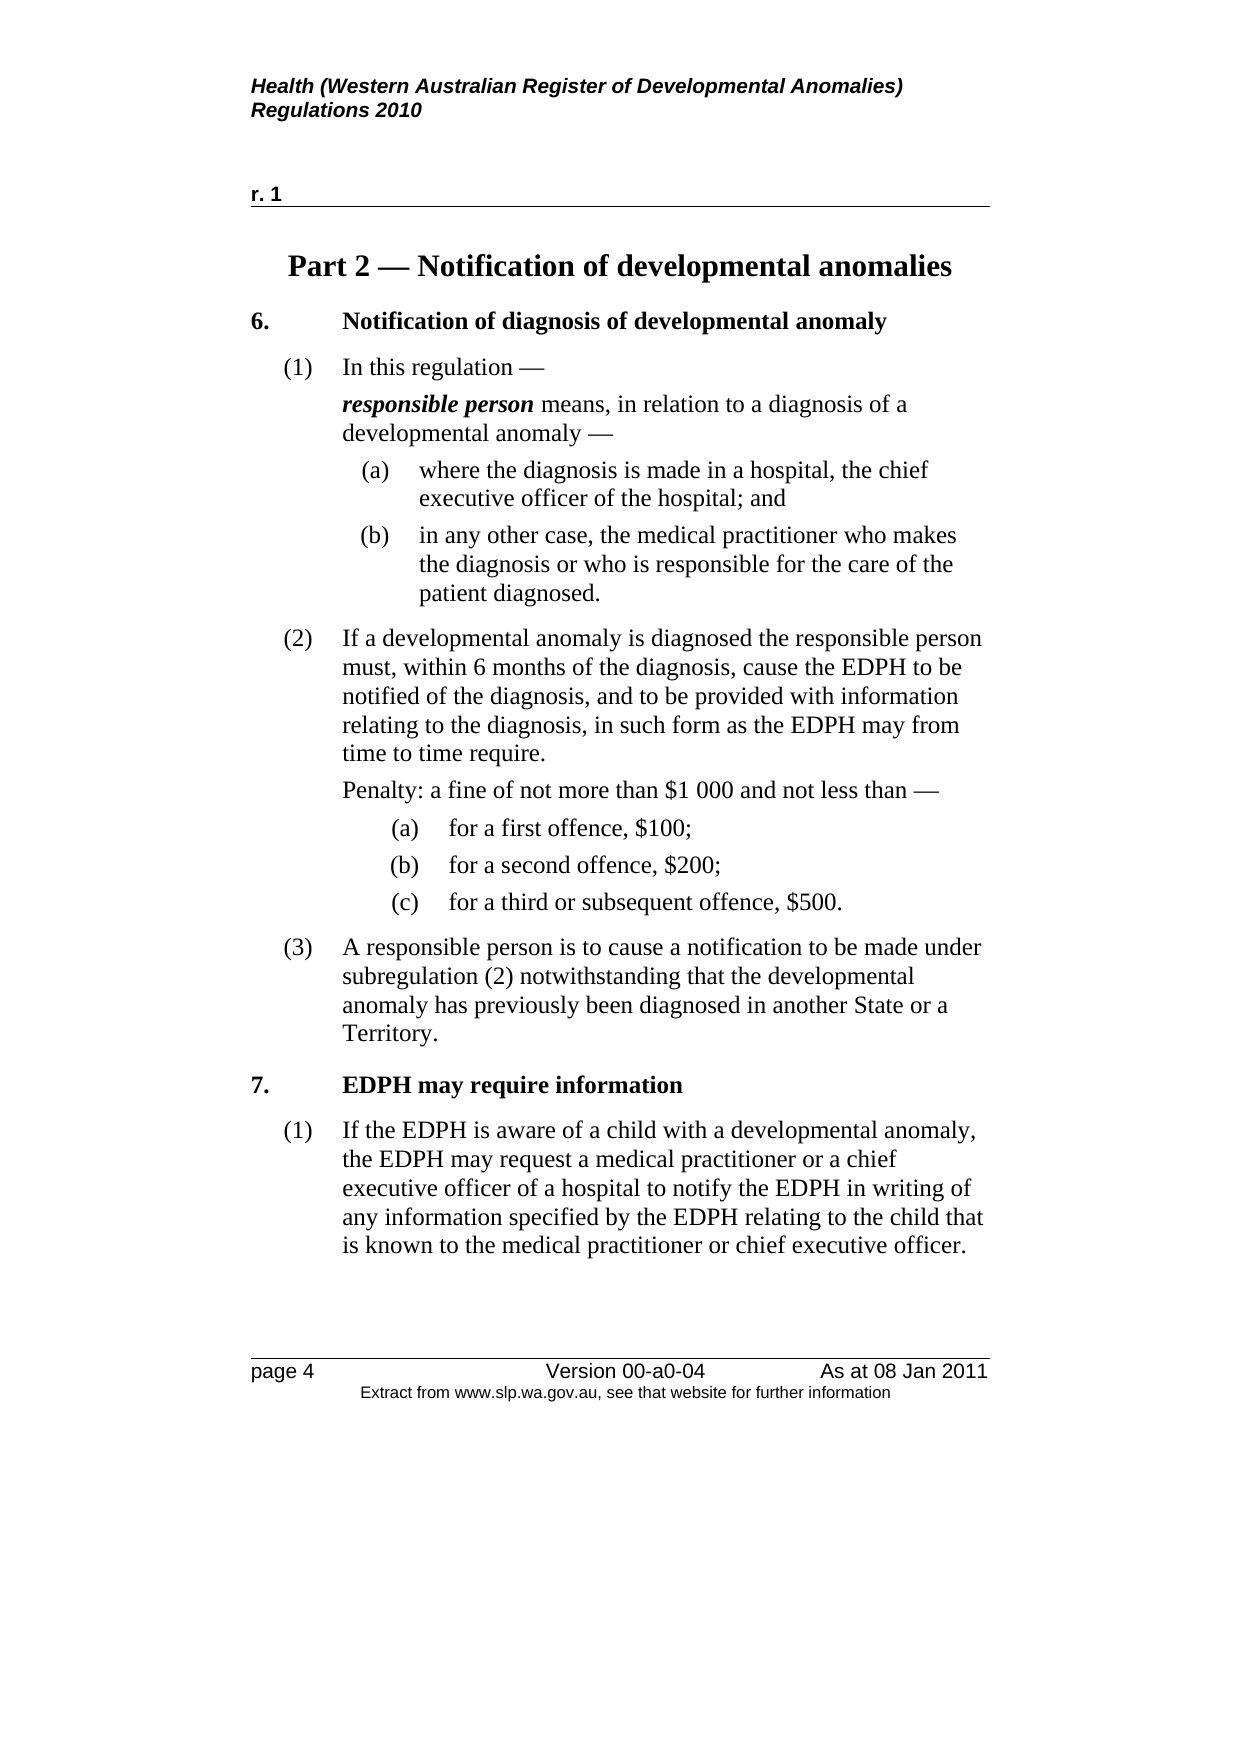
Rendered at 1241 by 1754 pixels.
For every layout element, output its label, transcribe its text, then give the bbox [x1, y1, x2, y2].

text Penalty: a fine of not more than $1 000 and not less than — [251, 776, 990, 804]
subtitle Part 2 — Notification of developmental anomalies [251, 247, 990, 283]
text (a) for a first offence, $100; [251, 813, 990, 841]
text (1) In this regulation — [251, 352, 990, 381]
subtitle 6. Notification of diagnosis of developmental anomaly [251, 306, 990, 335]
text (3) A responsible person is to cause a notification to be made under subregulation (2) notwithstanding that the developmental anomaly has previously been diagnosed in another State or a Territory. [251, 932, 990, 1047]
text (1) If the EDPH is aware of a child with a developmental anomaly, the EDPH may request a medical practitioner or a chief executive officer of a hospital to notify the EDPH in writing of any information specified by the EDPH relating to the child that is known to the medical practitioner or chief executive officer. [251, 1116, 990, 1259]
text (c) for a third or subsequent offence, $500. [251, 887, 990, 916]
text (b) for a second offence, $200; [251, 850, 990, 878]
subtitle 7. EDPH may require information [251, 1070, 990, 1099]
text (a) where the diagnosis is made in a hospital, the chief executive officer of the hospital; and [251, 455, 990, 512]
text (b) in any other case, the medical practitioner who makes the diagnosis or who is responsible for the care of the patient diagnosed. [251, 521, 990, 607]
text responsible person means, in relation to a diagnosis of a developmental anomaly — [251, 389, 990, 446]
text (2) If a developmental anomaly is diagnosed the responsible person must, within 6 months of the diagnosis, cause the EDPH to be notified of the diagnosis, and to be provided with information relating to the diagnosis, in such form as the EDPH may from time to time require. [251, 623, 990, 767]
